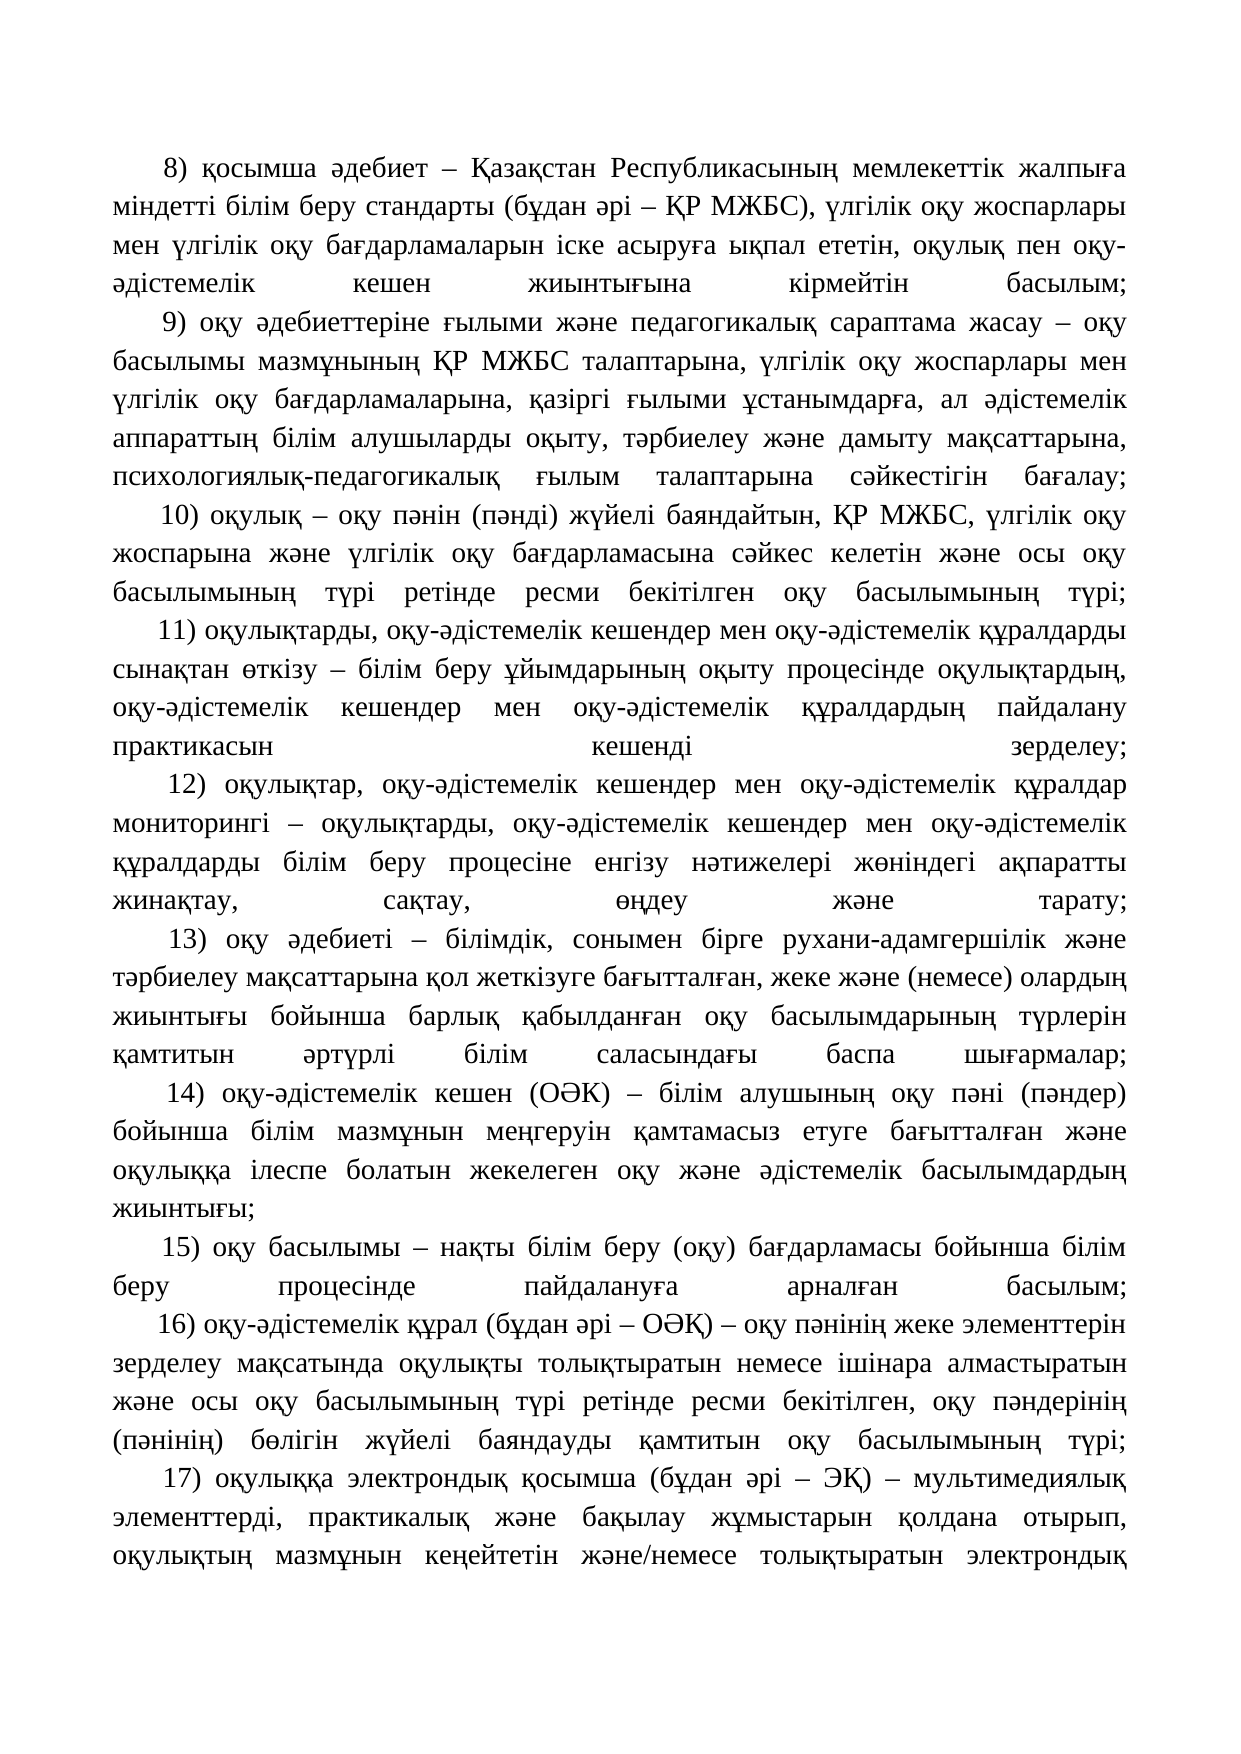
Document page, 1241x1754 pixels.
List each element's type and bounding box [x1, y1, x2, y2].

text [112, 150, 1128, 1571]
